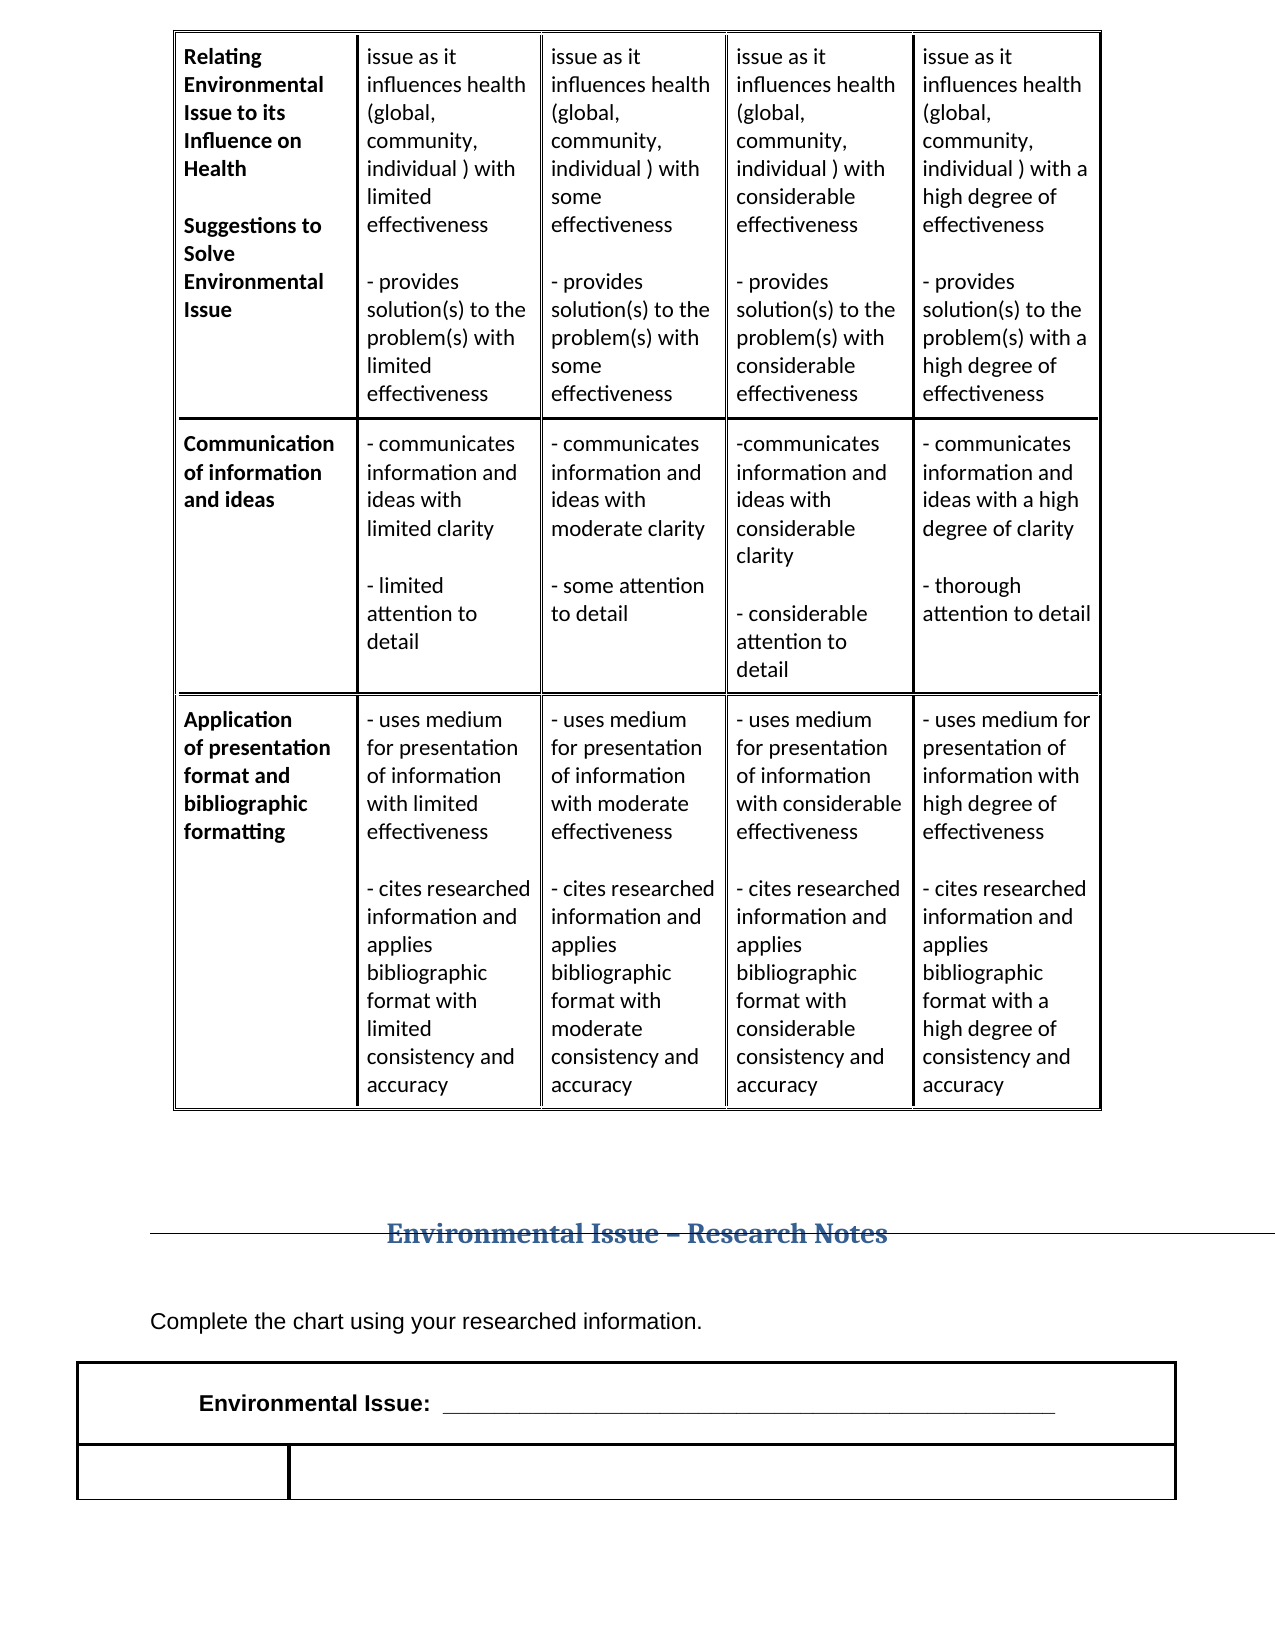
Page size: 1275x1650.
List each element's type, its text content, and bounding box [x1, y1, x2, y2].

table_cell - communicates information and ideas with a high degree of clarity - thorough attention to detail [915, 417, 1099, 692]
table_cell Communication of information and ideas [176, 417, 356, 692]
table_cell - uses medium for presentation of information with considerable effectiveness - cites researched information and applies bibliographic format with considerable consistency and accuracy [727, 696, 913, 1108]
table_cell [79, 1446, 287, 1499]
table_cell - uses medium for presentation of information with high degree of effectiveness - cites researched information and applies bibliographic format with a high degree of consistency and accuracy [913, 692, 1100, 1108]
table_cell [291, 1446, 1174, 1499]
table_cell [913, 33, 1099, 417]
text Complete the chart using your researched information. [150, 1308, 1125, 1334]
table_cell - uses medium for presentation of information with limited effectiveness - cites researched information and applies bibliographic format with limited consistency and accuracy [357, 696, 541, 1108]
table_header Environmental Issue: ________________________________________________ [79, 1364, 1174, 1443]
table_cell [176, 33, 357, 417]
table_cell -communicates information and ideas with considerable clarity - considerable attention to detail [728, 420, 912, 692]
table_cell - communicates information and ideas with moderate clarity - some attention to detail [543, 420, 725, 692]
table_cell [357, 33, 541, 417]
subtitle Environmental Issue – Research Notes [150, 1217, 1125, 1233]
subtitle Environmental Issue – Research Notes [150, 1234, 1125, 1251]
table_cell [727, 31, 913, 417]
table_cell Application of presentation format and bibliographic formatting [176, 692, 357, 1108]
table_cell - uses medium for presentation of information with moderate effectiveness - cites researched information and applies bibliographic format with moderate consistency and accuracy [541, 696, 727, 1108]
table_cell - communicates information and ideas with limited clarity - limited attention to detail [359, 420, 540, 692]
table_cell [541, 33, 727, 417]
